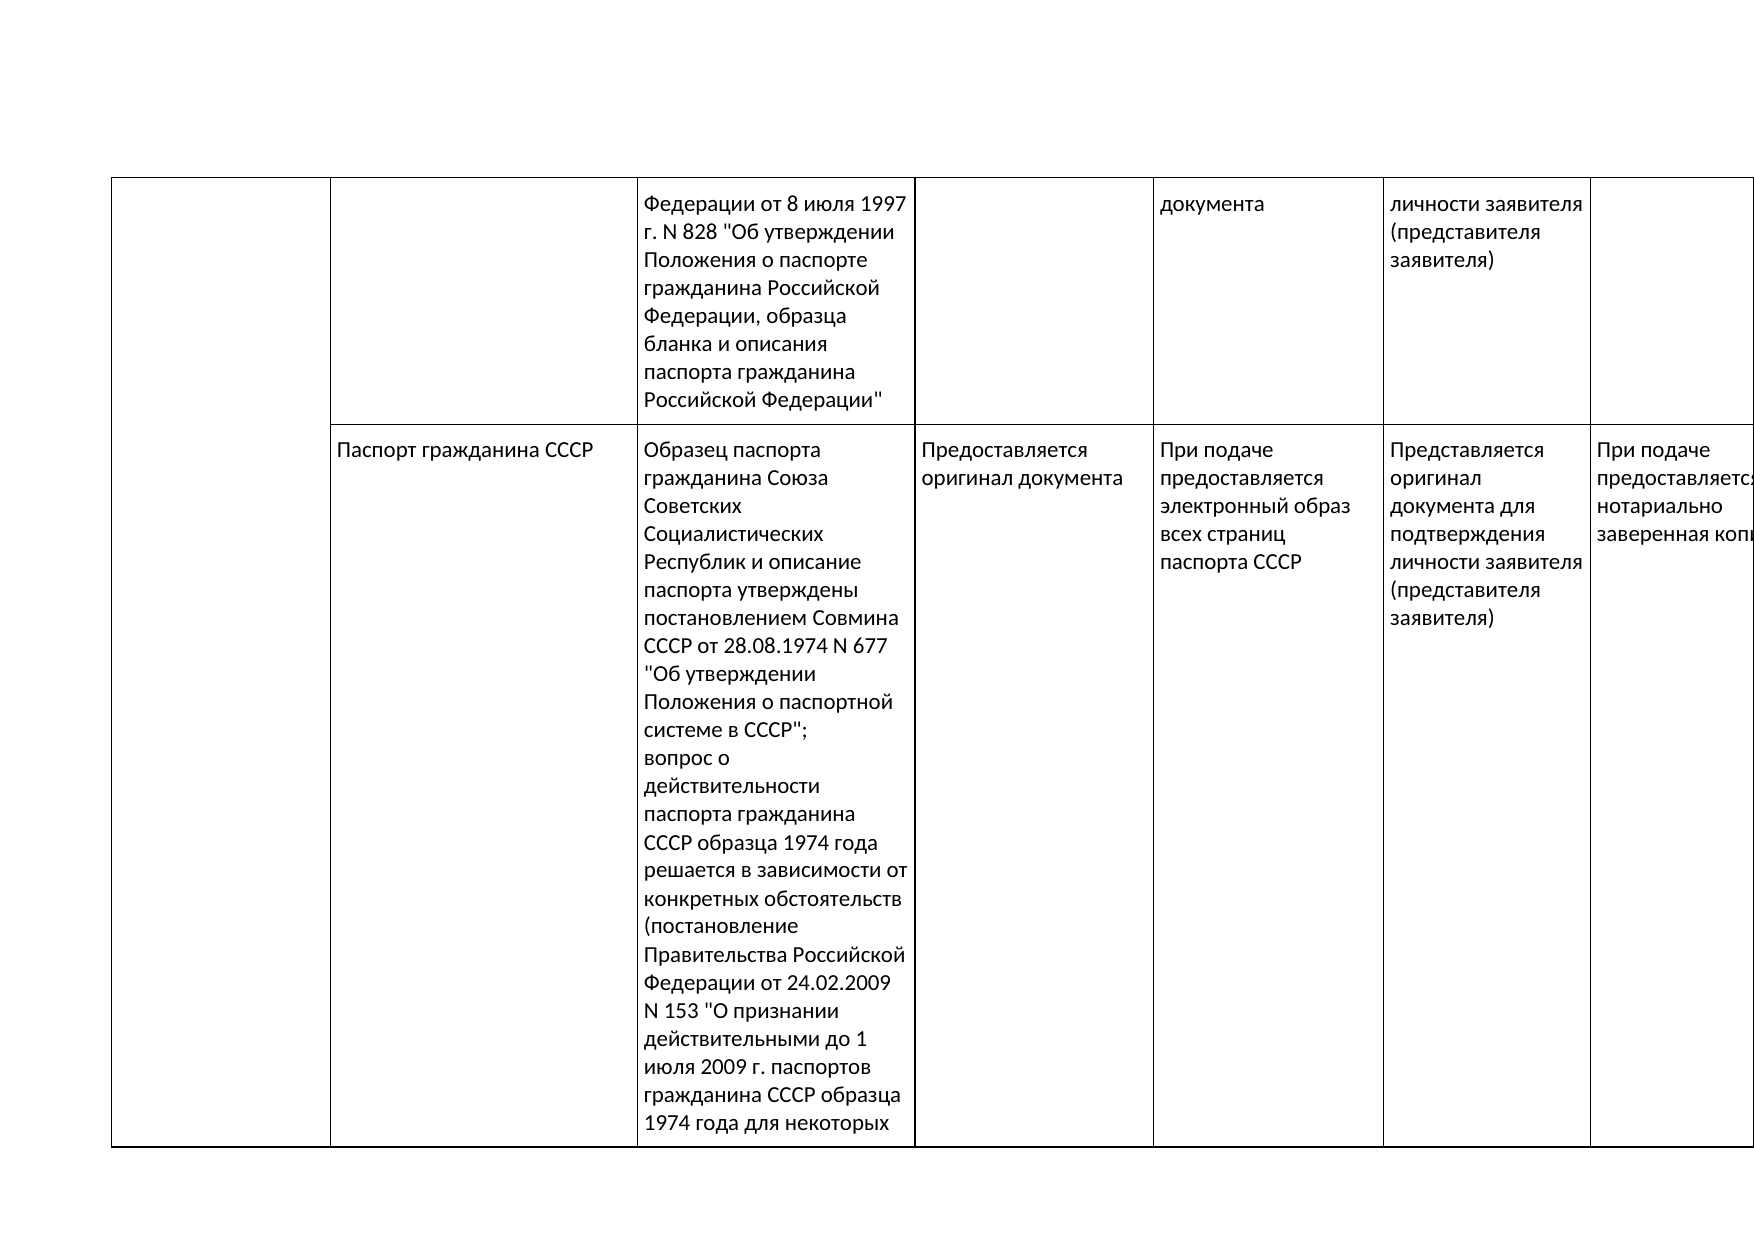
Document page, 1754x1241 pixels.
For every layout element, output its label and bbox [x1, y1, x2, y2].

table_cell [638, 425, 914, 1146]
table_cell [1154, 178, 1383, 424]
table_cell [1384, 178, 1590, 424]
table_cell [112, 178, 330, 1146]
table_cell [916, 425, 1153, 1146]
table_cell [1384, 425, 1590, 1146]
table_cell [1154, 425, 1383, 1146]
table_cell [1591, 425, 1753, 1146]
table_cell [916, 178, 1153, 424]
table_cell [1591, 178, 1753, 424]
table_cell [331, 178, 637, 424]
table_cell [331, 425, 637, 1146]
table_cell [638, 178, 914, 424]
